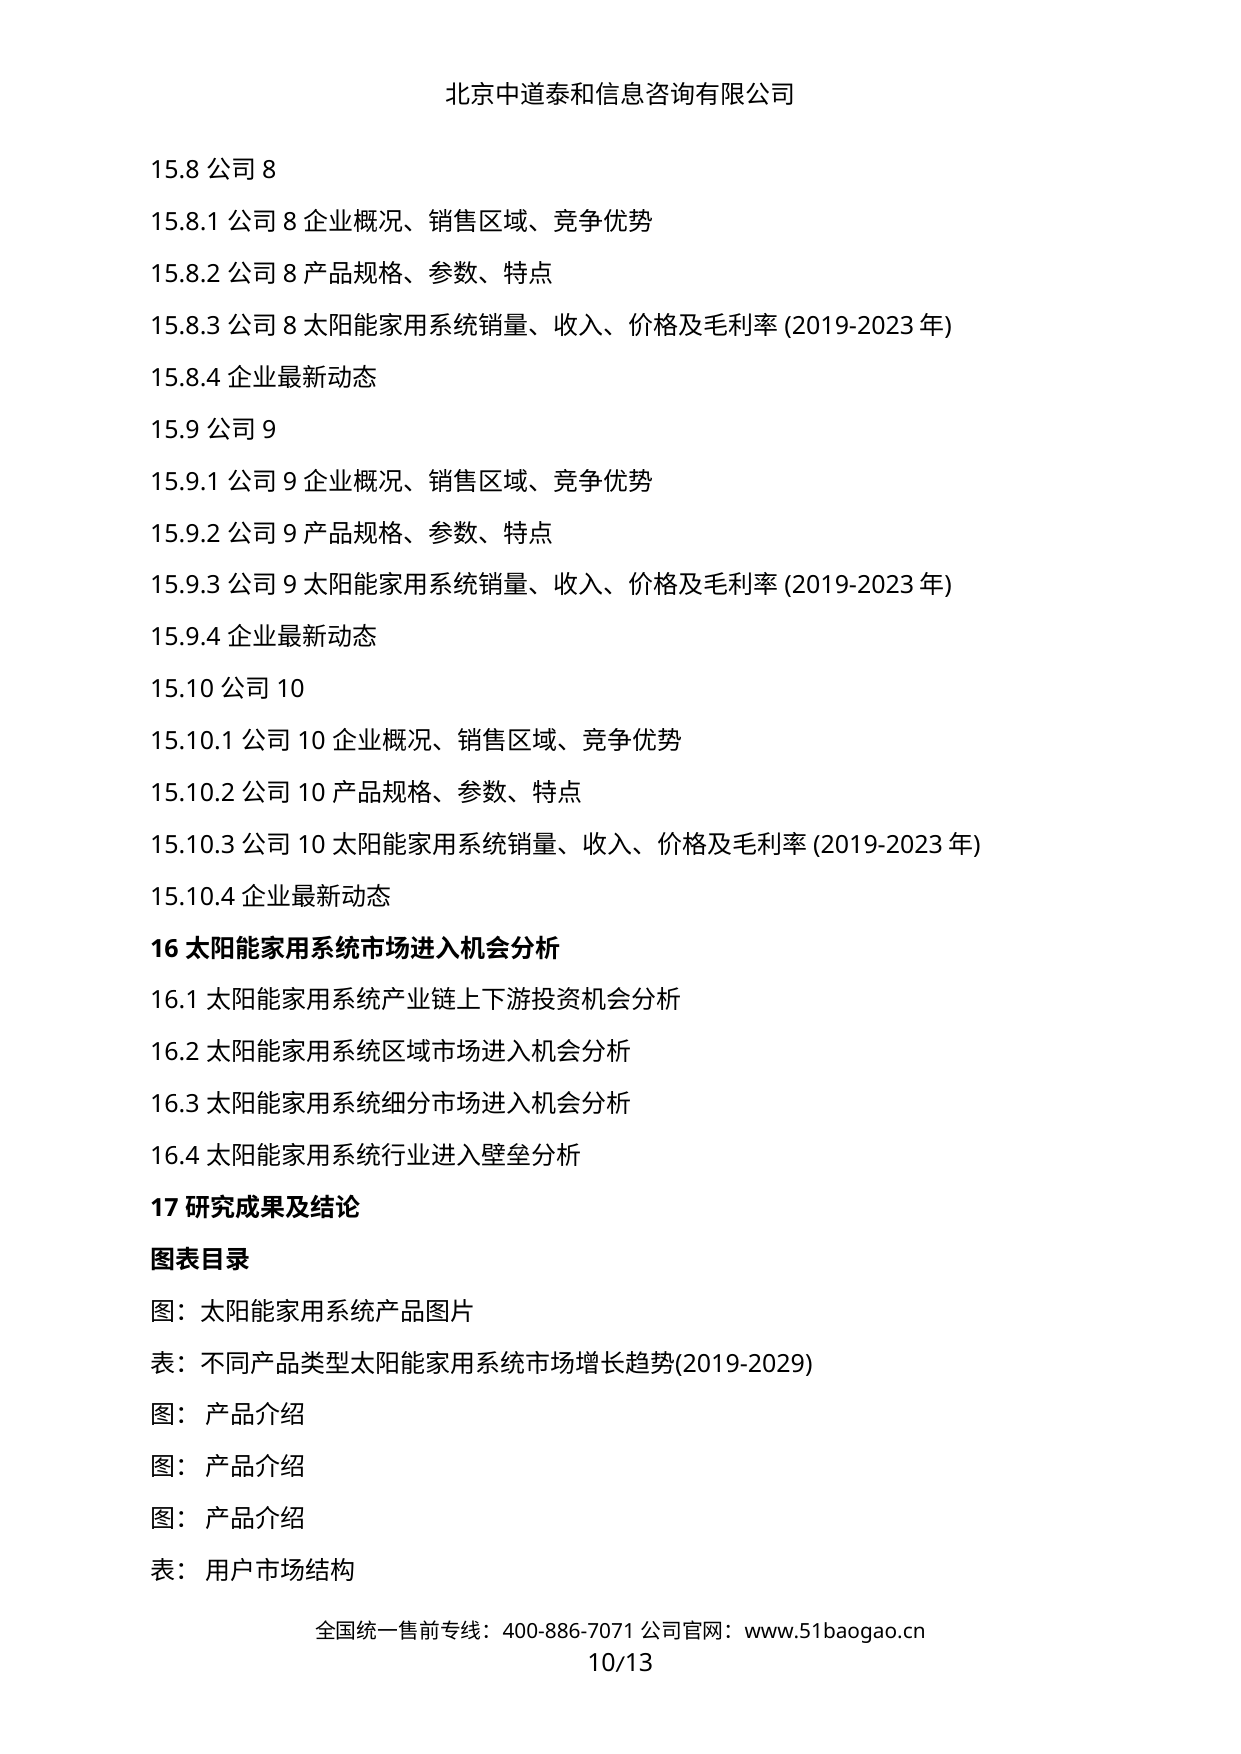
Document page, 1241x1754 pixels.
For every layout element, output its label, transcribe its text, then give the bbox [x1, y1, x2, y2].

text 16.1 太阳能家用系统产业链上下游投资机会分析 [150, 980, 1090, 1016]
text 15.10.3 公司 10 太阳能家用系统销量、收入、价格及毛利率 (2019-2023年) [150, 824, 1090, 861]
text 17 研究成果及结论 [150, 1187, 1090, 1224]
text 15.10.2 公司 10 产品规格、参数、特点 [150, 772, 1090, 809]
text 图：太阳能家用系统产品图片 [150, 1291, 1090, 1327]
text 表： 用户市场结构 [150, 1551, 1090, 1587]
text 图表目录 [150, 1239, 1090, 1276]
text 15.10.1 公司 10 企业概况、销售区域、竞争优势 [150, 721, 1090, 757]
text 15.9.2 公司 9 产品规格、参数、特点 [150, 513, 1090, 549]
text 15.8.3 公司 8 太阳能家用系统销量、收入、价格及毛利率 (2019-2023年) [150, 306, 1090, 342]
text 15.9.1 公司 9 企业概况、销售区域、竞争优势 [150, 461, 1090, 497]
text 图： 产品介绍 [150, 1447, 1090, 1483]
text 15.10 公司 10 [150, 669, 1090, 705]
text 15.10.4 企业最新动态 [150, 876, 1090, 912]
text 15.9.4 企业最新动态 [150, 617, 1090, 653]
text 16 太阳能家用系统市场进入机会分析 [150, 928, 1090, 964]
text 图： 产品介绍 [150, 1499, 1090, 1535]
text 15.8 公司 8 [150, 150, 1090, 186]
text 15.9 公司 9 [150, 409, 1090, 446]
text 16.2 太阳能家用系统区域市场进入机会分析 [150, 1032, 1090, 1068]
text 15.8.2 公司 8 产品规格、参数、特点 [150, 254, 1090, 290]
text 16.3 太阳能家用系统细分市场进入机会分析 [150, 1084, 1090, 1120]
text 16.4 太阳能家用系统行业进入壁垒分析 [150, 1136, 1090, 1172]
text 图： 产品介绍 [150, 1395, 1090, 1431]
text 15.9.3 公司 9 太阳能家用系统销量、收入、价格及毛利率 (2019-2023年) [150, 565, 1090, 601]
text 15.8.1 公司 8 企业概况、销售区域、竞争优势 [150, 202, 1090, 238]
text 表：不同产品类型太阳能家用系统市场增长趋势(2019-2029) [150, 1343, 1090, 1379]
text 15.8.4 企业最新动态 [150, 357, 1090, 394]
